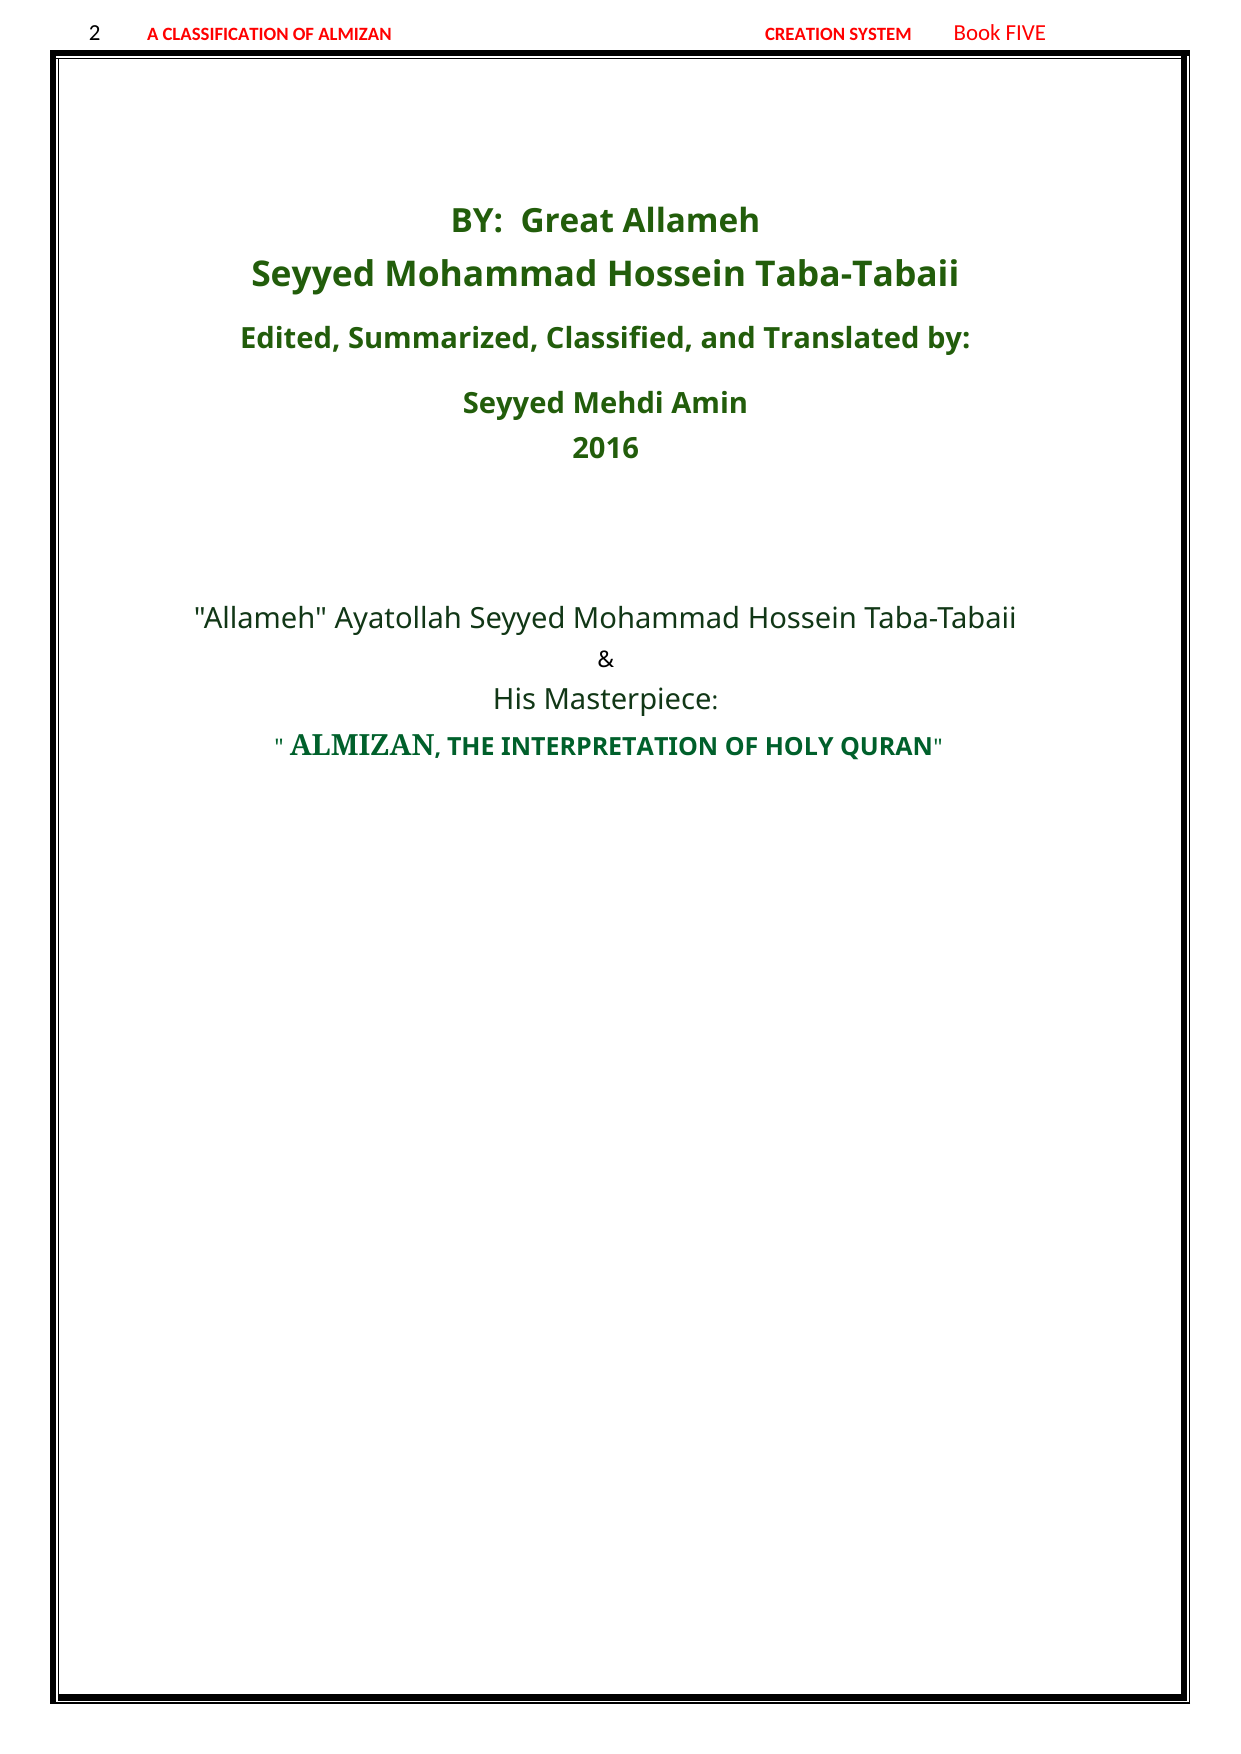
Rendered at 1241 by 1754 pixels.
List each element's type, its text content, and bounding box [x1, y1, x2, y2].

text Seyyed Mohammad Hossein Taba-Tabaii [89, 248, 1122, 297]
text "Allameh" Ayatollah Seyyed Mohammad Hossein Taba-Tabaii [89, 597, 1122, 637]
text His Masterpiece: [89, 678, 1122, 718]
text Seyyed Mehdi Amin [89, 382, 1122, 422]
text 2016 [89, 428, 1122, 467]
text BY: Great Allameh [89, 196, 1122, 242]
text & [89, 643, 1122, 674]
text Edited, Summarized, Classified, and Translated by: [89, 317, 1122, 357]
text " ALMIZAN, THE INTERPRETATION OF HOLY QURAN" [89, 724, 1122, 764]
